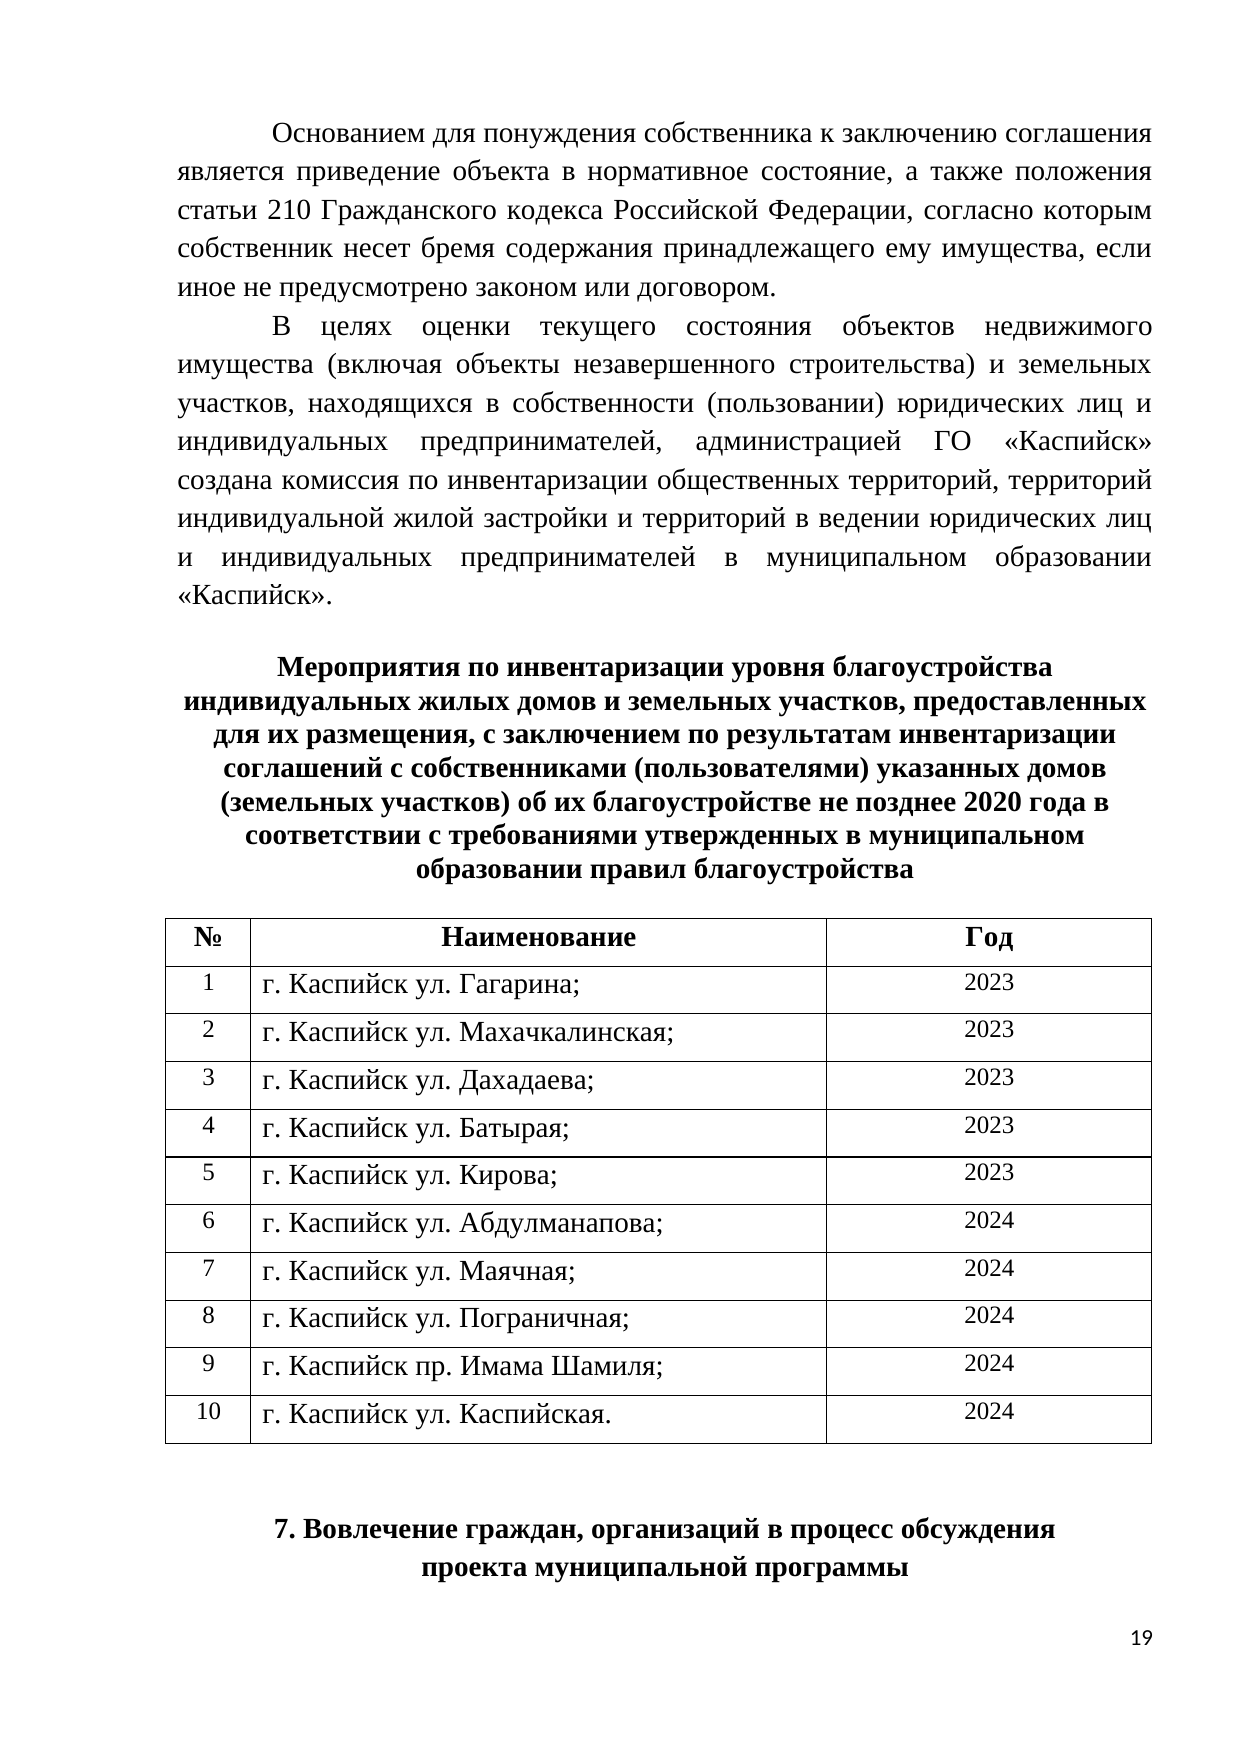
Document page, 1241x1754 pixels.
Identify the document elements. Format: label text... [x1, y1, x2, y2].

text Мероприятия по инвентаризации уровня благоустройства [177, 649, 1153, 683]
table_cell г. Каспийск ул. Абдулманапова; [251, 1205, 826, 1252]
text индивидуальных жилых домов и земельных участков, предоставленных для их размещения, с заключением по результатам инвентаризации соглашений с собственниками (пользователями) указанных домов (земельных участков) об их благоустройстве не позднее 2020 года в соответствии с требованиями утвержденных в муниципальном образовании правил благоустройства [177, 683, 1153, 884]
text 7. Вовлечение граждан, организаций в процесс обсуждения [177, 1511, 1153, 1544]
table_cell 2024 [827, 1396, 1151, 1443]
text проекта муниципальной программы [177, 1549, 1153, 1583]
text Основанием для понуждения собственника к заключению соглашения является приведение объекта в нормативное состояние, а также положения статьи 210 Гражданского кодекса Российской Федерации, согласно которым собственник несет бремя содержания принадлежащего ему имущества, если иное не предусмотрено законом или договором. [177, 115, 1153, 303]
table_cell 2023 [827, 1014, 1151, 1061]
table_cell г. Каспийск ул. Кирова; [251, 1158, 826, 1204]
table_cell г. Каспийск ул. Батырая; [251, 1110, 826, 1156]
table_cell 10 [166, 1396, 250, 1443]
table_cell 7 [166, 1253, 250, 1299]
table_cell 6 [166, 1205, 250, 1252]
table_cell г. Каспийск пр. Имама Шамиля; [251, 1348, 826, 1395]
table_cell г. Каспийск ул. Каспийская. [251, 1396, 826, 1443]
table_header Наименование [251, 919, 826, 966]
table_cell 2024 [827, 1348, 1151, 1395]
table_cell г. Каспийск ул. Маячная; [251, 1253, 826, 1299]
table_cell 2024 [827, 1253, 1151, 1299]
table_cell 2023 [827, 967, 1151, 1013]
table_header № [166, 919, 250, 966]
table_cell г. Каспийск ул. Дахадаева; [251, 1062, 826, 1109]
table_cell 2023 [827, 1110, 1151, 1156]
table_cell 2023 [827, 1158, 1151, 1204]
table_cell 1 [166, 967, 250, 1013]
table_header Год [827, 919, 1151, 966]
table_cell 2 [166, 1014, 250, 1061]
table_cell 2024 [827, 1205, 1151, 1252]
table_cell 2023 [827, 1062, 1151, 1109]
table_cell 2024 [827, 1301, 1151, 1347]
table_cell г. Каспийск ул. Махачкалинская; [251, 1014, 826, 1061]
table_cell 3 [166, 1062, 250, 1109]
table_cell 8 [166, 1301, 250, 1347]
table_cell 5 [166, 1158, 250, 1204]
text В целях оценки текущего состояния объектов недвижимого имущества (включая объекты незавершенного строительства) и земельных участков, находящихся в собственности (пользовании) юридических лиц и индивидуальных предпринимателей, администрацией ГО «Каспийск» создана комиссия по инвентаризации общественных территорий, территорий индивидуальной жилой застройки и территорий в ведении юридических лиц и индивидуальных предпринимателей в муниципальном образовании «Каспийск». [177, 308, 1153, 611]
table_cell 9 [166, 1348, 250, 1395]
table_cell г. Каспийск ул. Пограничная; [251, 1301, 826, 1347]
table_cell г. Каспийск ул. Гагарина; [251, 967, 826, 1013]
table_cell 4 [166, 1110, 250, 1156]
